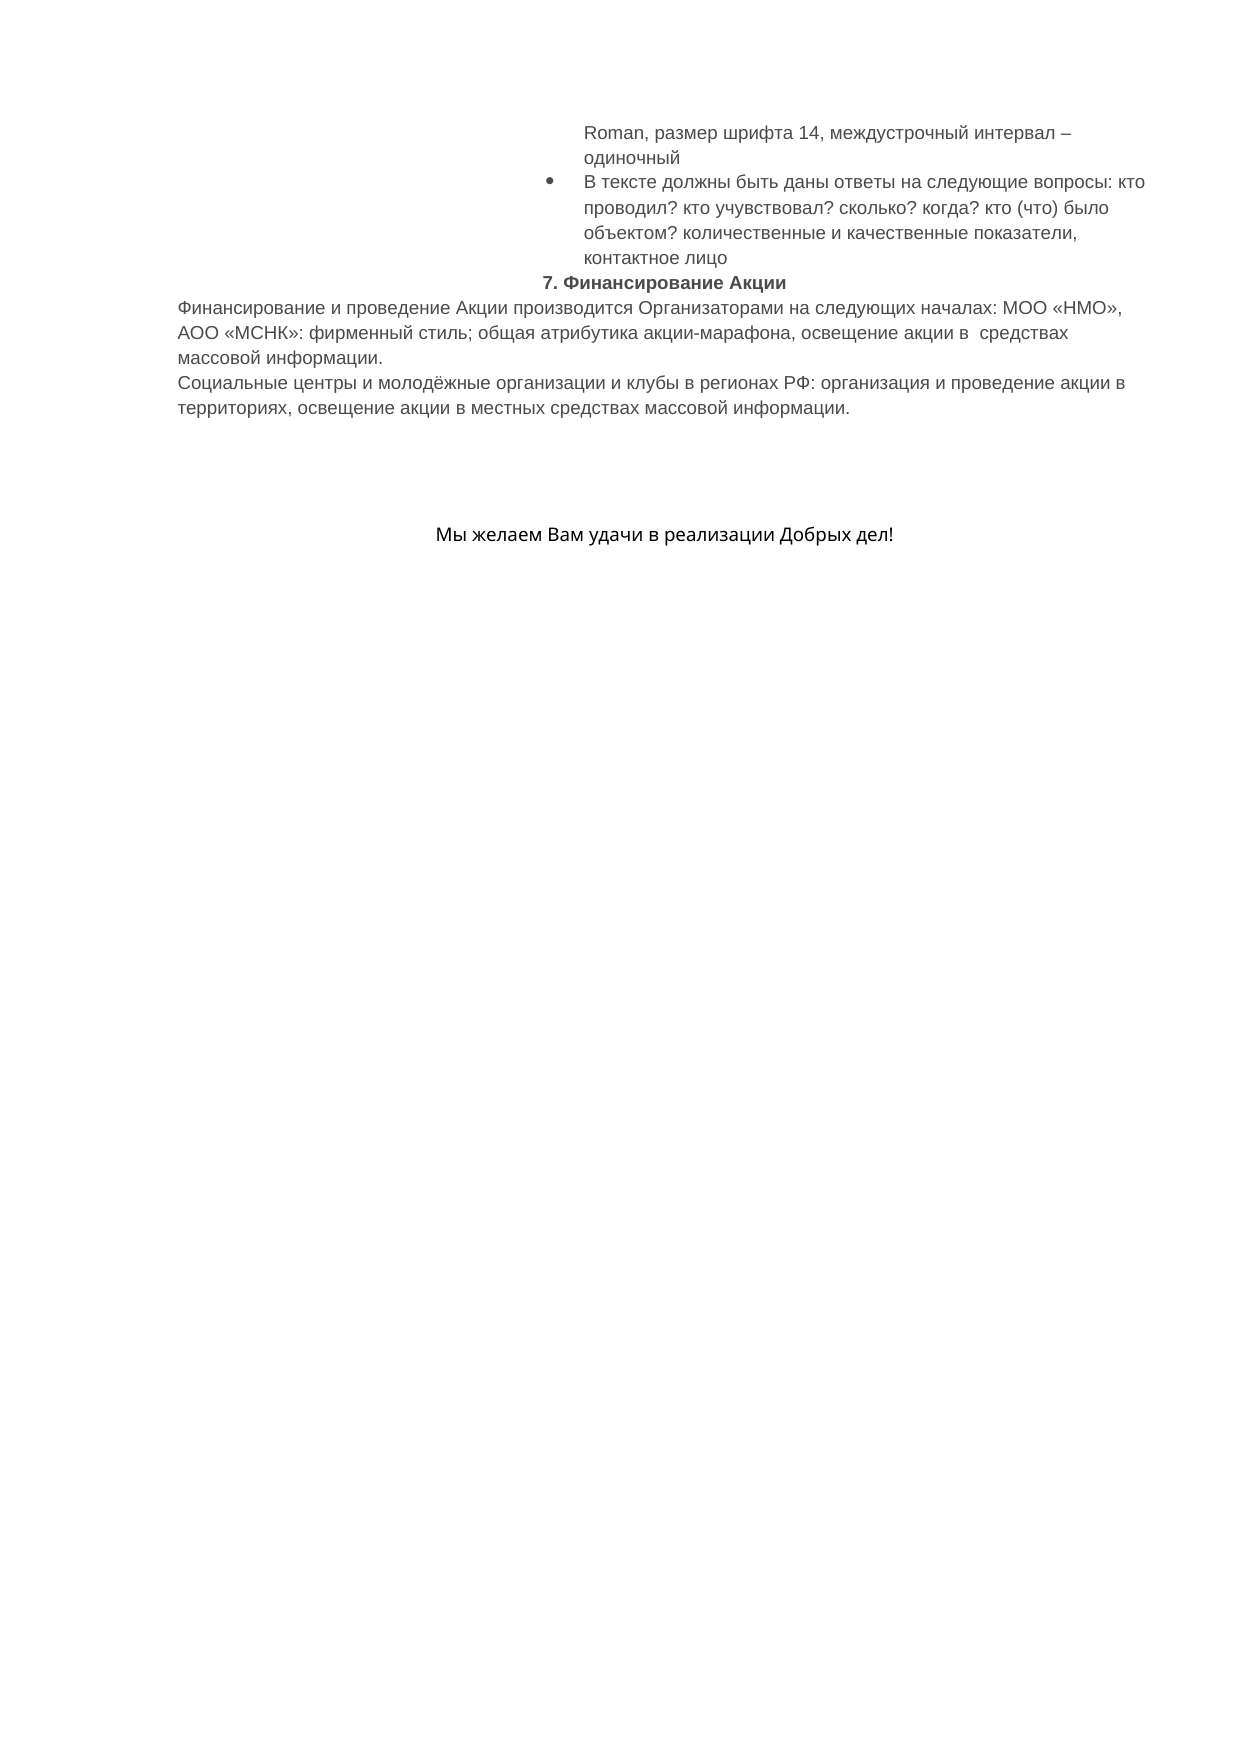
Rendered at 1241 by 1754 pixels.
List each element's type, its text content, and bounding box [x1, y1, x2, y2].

text Мы желаем Вам удачи в реализации Добрых дел! [177, 521, 1152, 547]
text Социальные центры и молодёжные организации и клубы в регионах РФ: организация и проведение акции в территориях, освещение акции в местных средствах массовой информации. [177, 368, 1152, 418]
text 7. Финансирование Акции [177, 268, 1152, 293]
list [546, 118, 1152, 168]
text Финансирование и проведение Акции производится Организаторами на следующих началах: МОО «НМО», АОО «МСНК»: фирменный стиль; общая атрибутика акции-марафона, освещение акции в средствах массовой информации. [177, 293, 1152, 368]
list В тексте должны быть даны ответы на следующие вопросы: кто проводил? кто учувствовал? сколько? когда? кто (что) было объектом? количественные и качественные показатели, контактное лицо [546, 168, 1152, 268]
